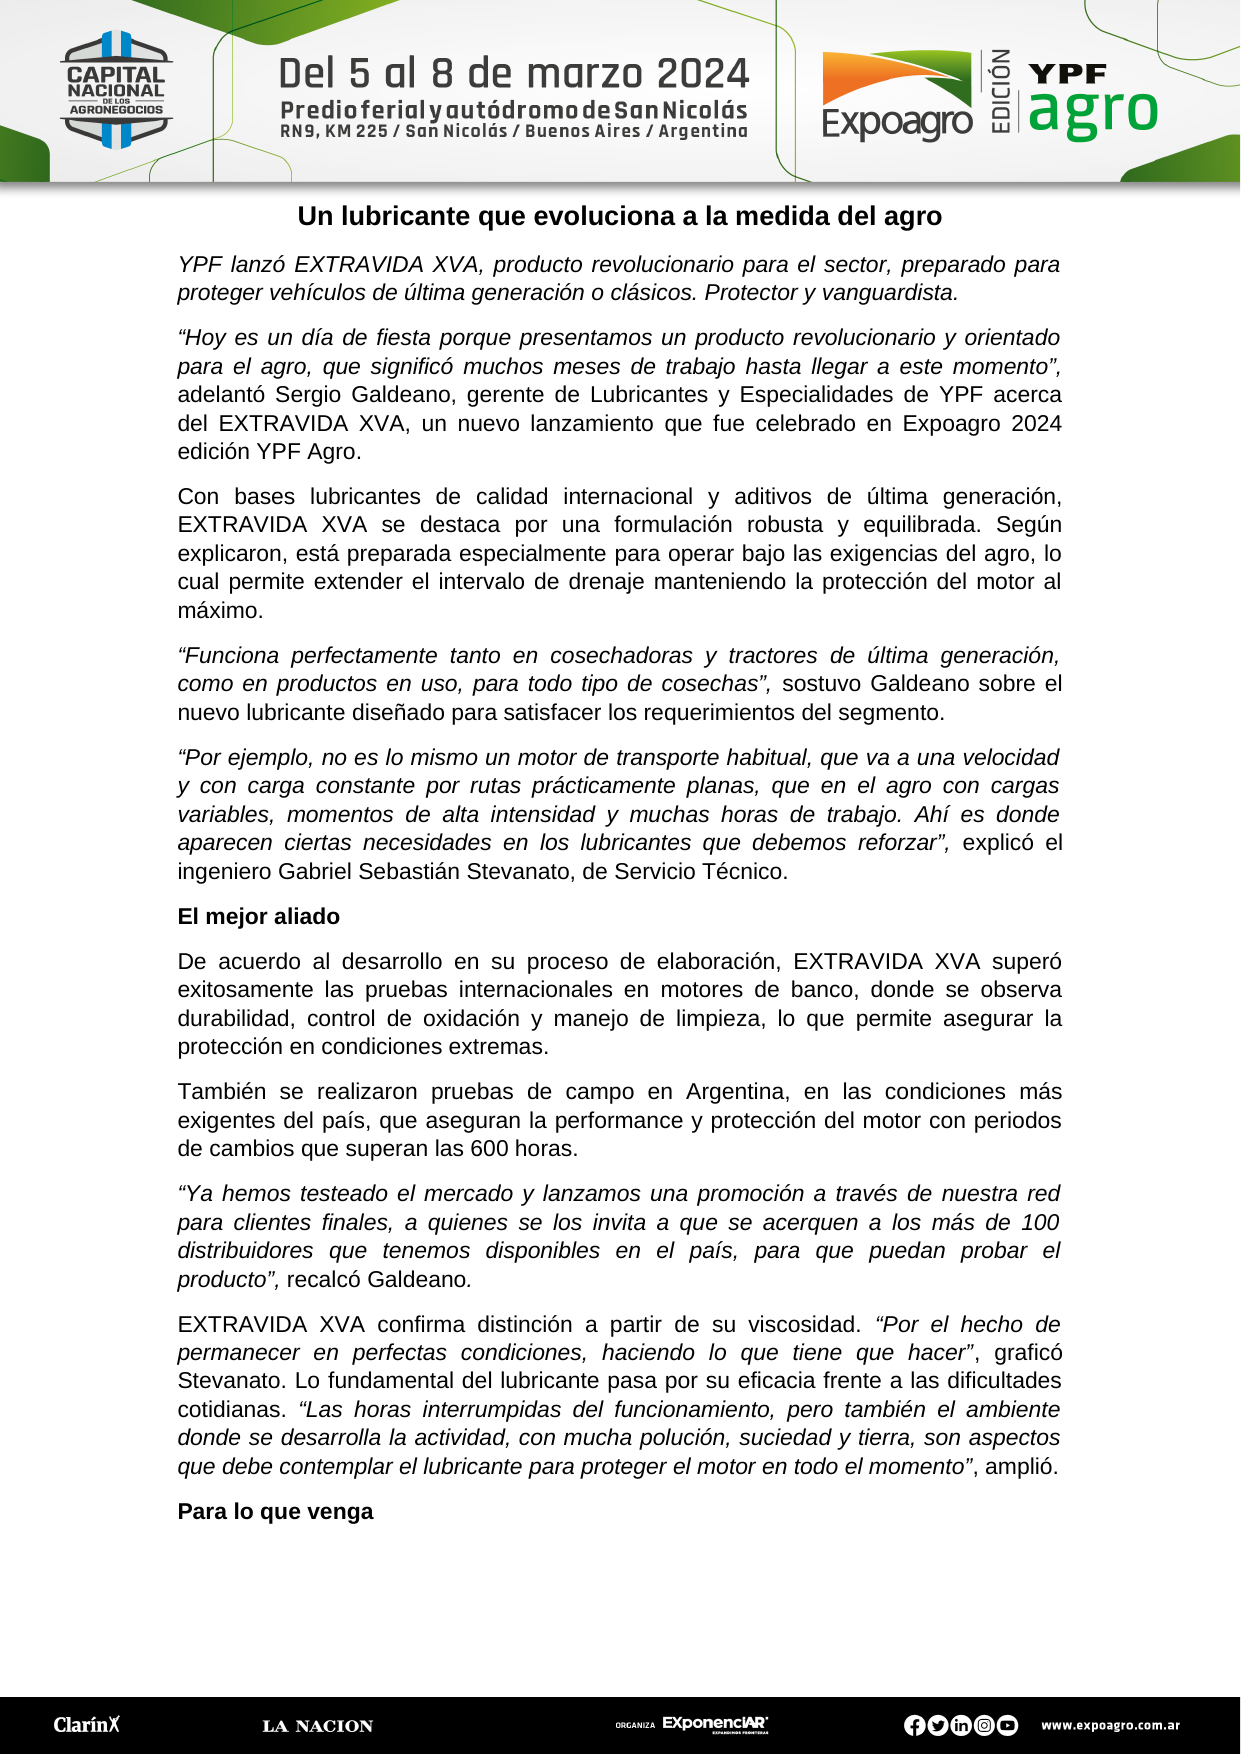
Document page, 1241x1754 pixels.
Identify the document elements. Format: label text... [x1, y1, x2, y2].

text De acuerdo al desarrollo en su proceso de elaboración, EXTRAVIDA XVA superó exitosamente las pruebas internacionales en motores de banco, donde se observa durabilidad, control de oxidación y manejo de limpieza, lo que permite asegurar la protección en condiciones extremas. [177, 948, 1063, 1059]
text “Ya hemos testeado el mercado y lanzamos una promoción a través de nuestra red para clientes finales, a quienes se los invita a que se acerquen a los más de 100 distribuidores que tenemos disponibles en el país, para que puedan probar el producto”, recalcó Galdeano. [177, 1180, 1063, 1292]
text EXTRAVIDA XVA confirma distinción a partir de su viscosidad. “Por el hecho de permanecer en perfectas condiciones, haciendo lo que tiene que hacer”, graficó Stevanato. Lo fundamental del lubricante pasa por su eficacia frente a las dificultades cotidianas. “Las horas interrumpidas del funcionamiento, pero también el ambiente donde se desarrolla la actividad, con mucha polución, suciedad y tierra, son aspectos que debe contemplar el lubricante para proteger el motor en todo el momento”, amplió. [177, 1311, 1063, 1479]
picture [0, 1697, 1241, 1754]
picture [0, 0, 1241, 201]
text “Funciona perfectamente tanto en cosechadoras y tractores de última generación, como en productos en uso, para todo tipo de cosechas”, sostuvo Galdeano sobre el nuevo lubricante diseñado para satisfacer los requerimientos del segmento. [177, 642, 1063, 725]
text Con bases lubricantes de calidad internacional y aditivos de última generación, EXTRAVIDA XVA se destaca por una formulación robusta y equilibrada. Según explicaron, está preparada especialmente para operar bajo las exigencias del agro, lo cual permite extender el intervalo de drenaje manteniendo la protección del motor al máximo. [177, 483, 1063, 623]
text YPF lanzó EXTRAVIDA XVA, producto revolucionario para el sector, preparado para proteger vehículos de última generación o clásicos. Protector y vanguardista. [177, 251, 1063, 305]
text También se realizaron pruebas de campo en Argentina, en las condiciones más exigentes del país, que aseguran la performance y protección del motor con periodos de cambios que superan las 600 horas. [177, 1078, 1063, 1161]
text “Hoy es un día de fiesta porque presentamos un producto revolucionario y orientado para el agro, que significó muchos meses de trabajo hasta llegar a este momento”, adelantó Sergio Galdeano, gerente de Lubricantes y Especialidades de YPF acerca del EXTRAVIDA XVA, un nuevo lanzamiento que fue celebrado en Expoagro 2024 edición YPF Agro. [177, 324, 1063, 464]
text Para lo que venga [177, 1498, 1063, 1524]
text “Por ejemplo, no es lo mismo un motor de transporte habitual, que va a una velocidad y con carga constante por rutas prácticamente planas, que en el agro con cargas variables, momentos de alta intensidad y muchas horas de trabajo. Ahí es donde aparecen ciertas necesidades en los lubricantes que debemos reforzar”, explicó el ingeniero Gabriel Sebastián Stevanato, de Servicio Técnico. [177, 744, 1063, 884]
text El mejor aliado [177, 903, 1063, 929]
text Un lubricante que evoluciona a la medida del agro [177, 201, 1063, 231]
